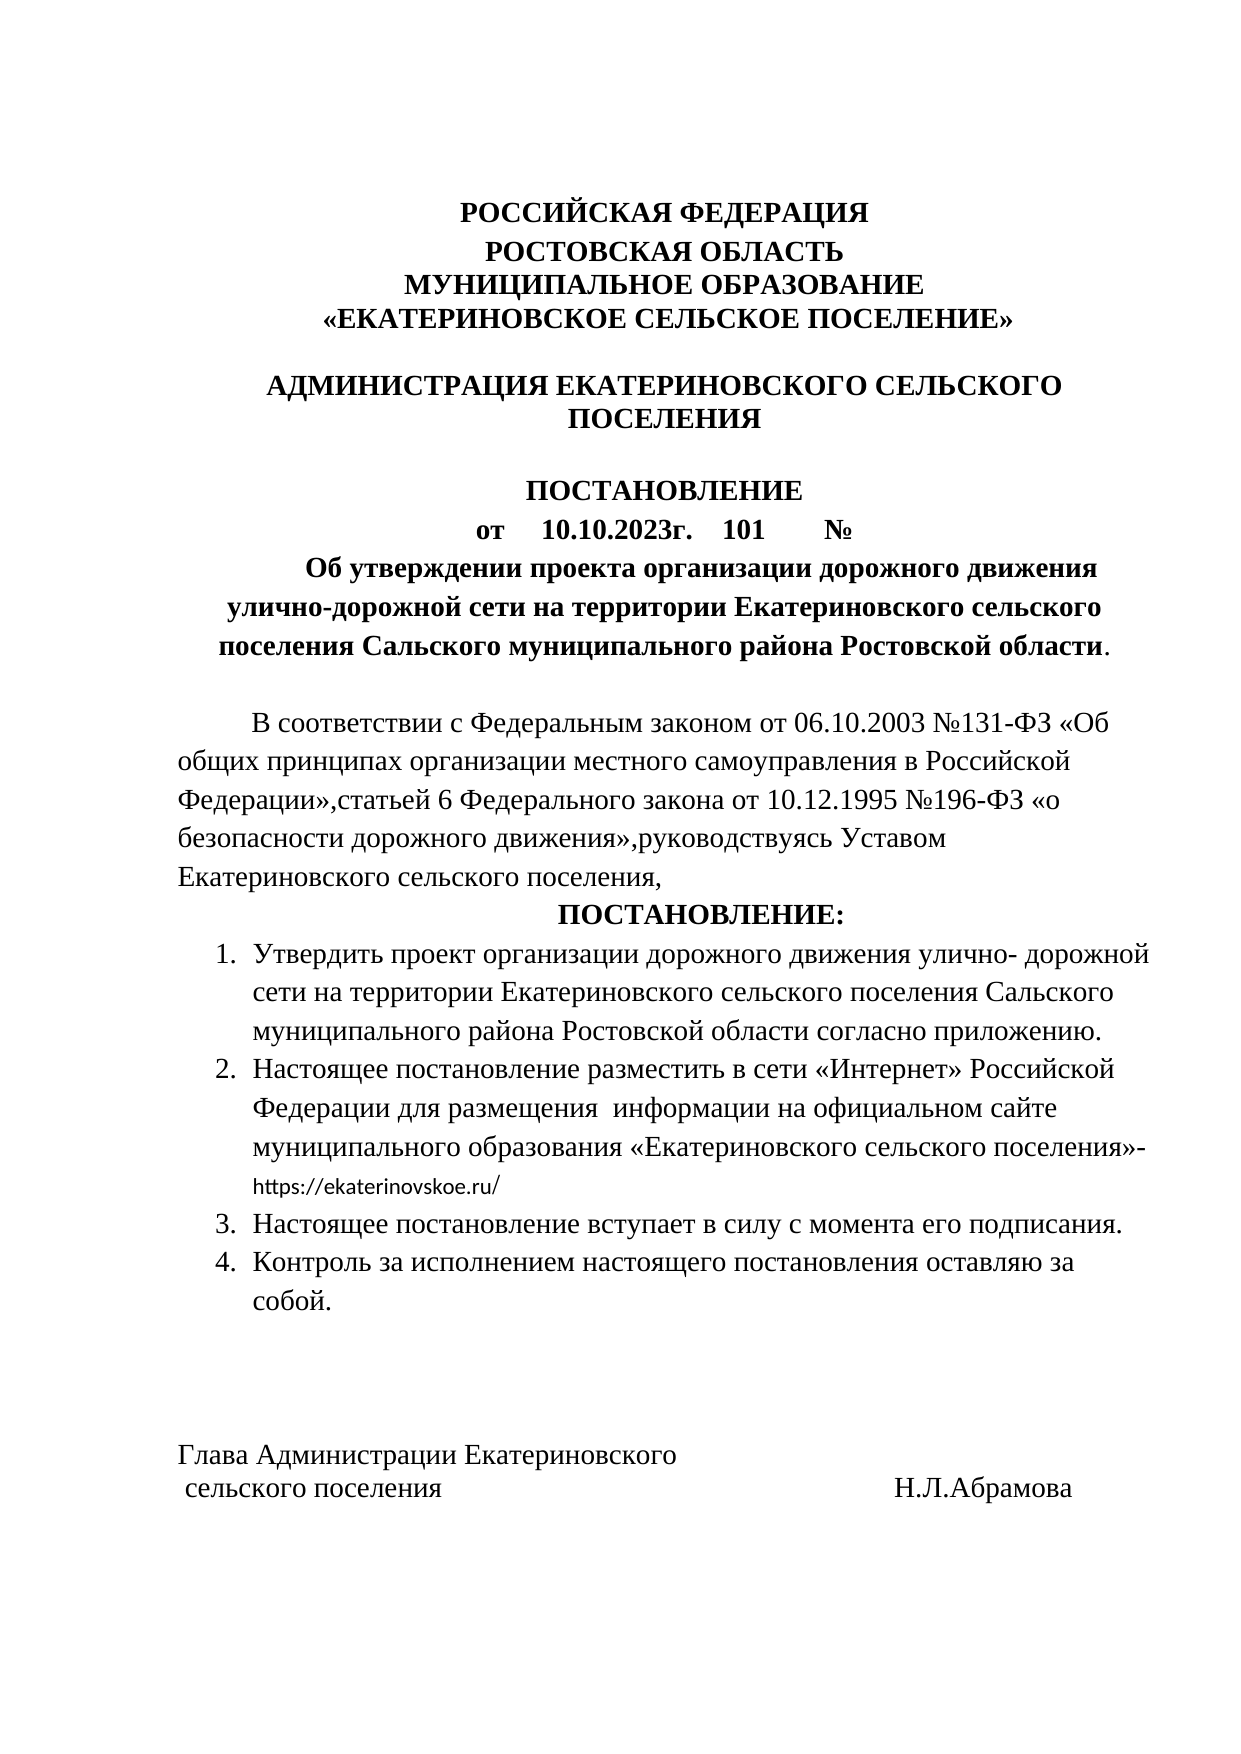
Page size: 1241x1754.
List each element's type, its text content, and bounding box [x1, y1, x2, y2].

list Настоящее постановление разместить в сети «Интернет» Российской Федерации для размещения информации на официальном сайте муниципального образования «Екатериновского сельского поселения»-https://ekaterinovskoe.ru/ [215, 1052, 1152, 1201]
text «ЕКАТЕРИНОВСКОЕ СЕЛЬСКОЕ ПОСЕЛЕНИЕ» [177, 301, 1152, 334]
list Настоящее постановление вступает в силу с момента его подписания. [215, 1206, 1152, 1239]
text В соответствии с Федеральным законом от 06.10.2003 №131-ФЗ «Об общих принципах организации местного самоуправления в Российской Федерации»,статьей 6 Федерального закона от 10.12.1995 №196-ФЗ «о безопасности дорожного движения»,руководствуясь Уставом Екатериновского сельского поселения, [177, 705, 1152, 892]
list Утвердить проект организации дорожного движения улично- дорожной сети на территории Екатериновского сельского поселения Сальского муниципального района Ростовской области согласно приложению. [215, 936, 1152, 1047]
text МУНИЦИПАЛЬНОЕ ОБРАЗОВАНИЕ [177, 267, 1152, 301]
text АДМИНИСТРАЦИЯ ЕКАТЕРИНОВСКОГО СЕЛЬСКОГО ПОСЕЛЕНИЯ [177, 368, 1152, 435]
text Об утверждении проекта организации дорожного движения улично-дорожной сети на территории Екатериновского сельского поселения Сальского муниципального района Ростовской области. [177, 551, 1152, 661]
text сельского поселения Н.Л.Абрамова [177, 1471, 1152, 1504]
text от 10.10.2023г. 101 № [177, 512, 1152, 546]
text РОССИЙСКАЯ ФЕДЕРАЦИЯ [177, 195, 1152, 229]
list Контроль за исполнением настоящего постановления оставляю за собой. [215, 1244, 1152, 1316]
text ПОСТАНОВЛЕНИЕ [177, 473, 1152, 507]
text Глава Администрации Екатериновского [177, 1437, 1152, 1471]
text РОСТОВСКАЯ ОБЛАСТЬ [177, 234, 1152, 267]
text ПОСТАНОВЛЕНИЕ: [177, 897, 1152, 931]
